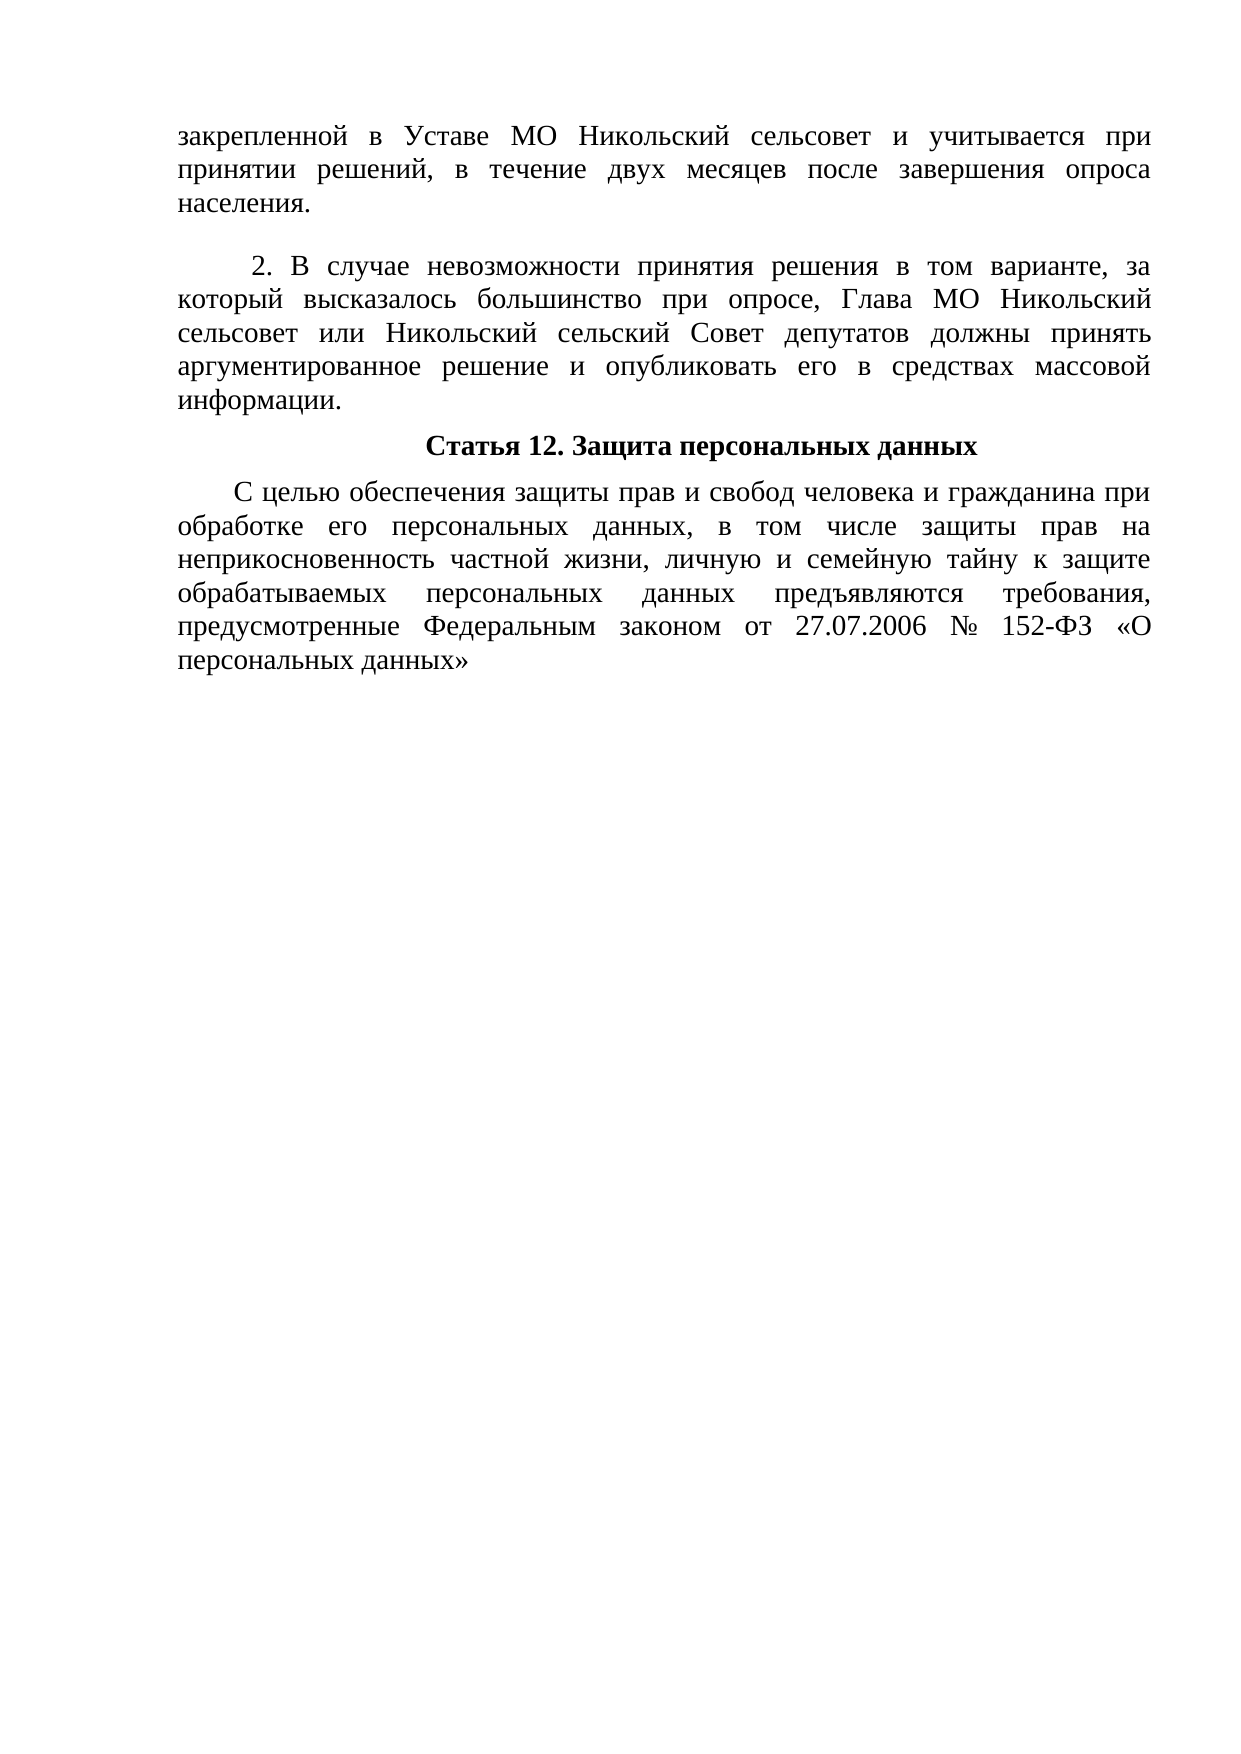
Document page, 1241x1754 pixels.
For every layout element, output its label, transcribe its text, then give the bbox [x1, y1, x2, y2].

text 2. В случае невозможности принятия решения в том варианте, за который высказалось большинство при опросе, Глава МО Никольский сельсовет или Никольский сельский Совет депутатов должны принять аргументированное решение и опубликовать его в средствах массовой информации. [177, 248, 1152, 416]
text Статья 12. Защита персональных данных [177, 428, 1152, 462]
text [177, 118, 1152, 219]
text С целью обеспечения защиты прав и свобод человека и гражданина при обработке его персональных данных, в том числе защиты прав на неприкосновенность частной жизни, личную и семейную тайну к защите обрабатываемых персональных данных предъявляются требования, предусмотренные Федеральным законом от 27.07.2006 № 152-ФЗ «О персональных данных» [177, 474, 1152, 675]
